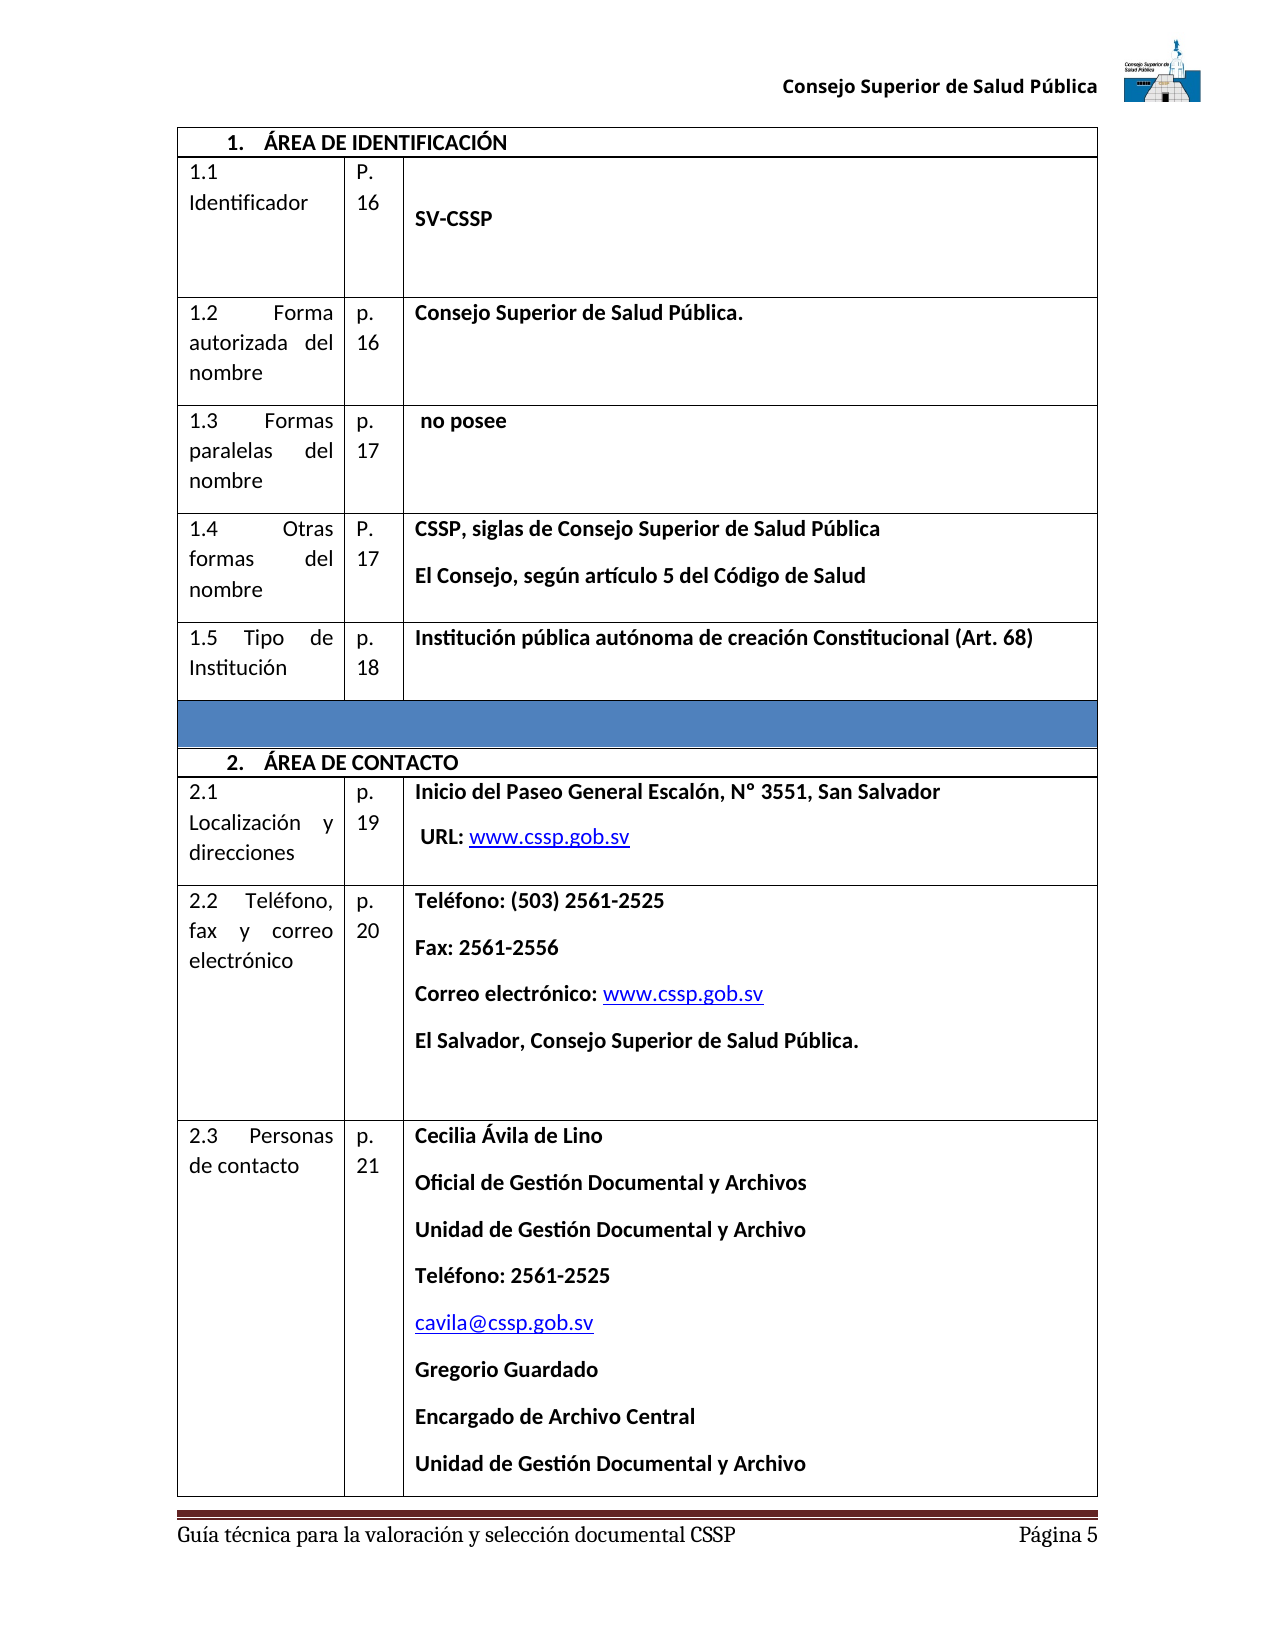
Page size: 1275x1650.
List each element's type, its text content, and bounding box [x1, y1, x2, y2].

table_cell Teléfono: (503) 2561-2525 Fax: 2561-2556 Correo electrónico: www.cssp.gob.sv El Salvador, Consejo Superior de Salud Pública. [404, 886, 1097, 1120]
table_cell Institución pública autónoma de creación Constitucional (Art. 68) [404, 623, 1097, 699]
table_cell ÁREA DE CONTACTO [178, 749, 1097, 776]
table_cell 1.5 Tipo de Institución [178, 623, 344, 699]
table_cell 1.4 Otras formas del nombre [178, 514, 344, 622]
table_cell 1.1 Identificador [178, 158, 344, 297]
picture [1192, 78, 1196, 94]
table_cell p. 19 [345, 778, 403, 885]
table_cell no posee [404, 406, 1097, 513]
table_cell 1.3 Formas paralelas del nombre [178, 406, 344, 513]
table_cell Inicio del Paseo General Escalón, Nº 3551, San Salvador URL: www.cssp.gob.sv [404, 778, 1097, 885]
table_cell 1.2 Forma autorizada del nombre [178, 298, 344, 405]
table_cell P. 17 [345, 514, 403, 622]
picture [1123, 32, 1201, 102]
table_cell p. 17 [345, 406, 403, 513]
table_cell 2.1 Localización y direcciones [178, 778, 344, 885]
table_cell [178, 701, 1097, 747]
table_cell p. 16 [345, 298, 403, 405]
table_cell P. 16 [345, 158, 403, 297]
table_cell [178, 1121, 344, 1496]
table_cell 2.2 Teléfono, fax y correo electrónico [178, 886, 344, 1120]
table_cell Consejo Superior de Salud Pública. [404, 298, 1097, 405]
table_cell CSSP, siglas de Consejo Superior de Salud Pública El Consejo, según artículo 5 del Código de Salud [404, 514, 1097, 622]
table_cell p. 20 [345, 886, 403, 1120]
table_cell p. 18 [345, 623, 403, 699]
table_cell SV-CSSP [404, 158, 1097, 297]
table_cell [404, 1121, 1097, 1496]
table_cell ÁREA DE IDENTIFICACIÓN [178, 128, 1097, 156]
table_cell p. 21 [345, 1121, 403, 1496]
